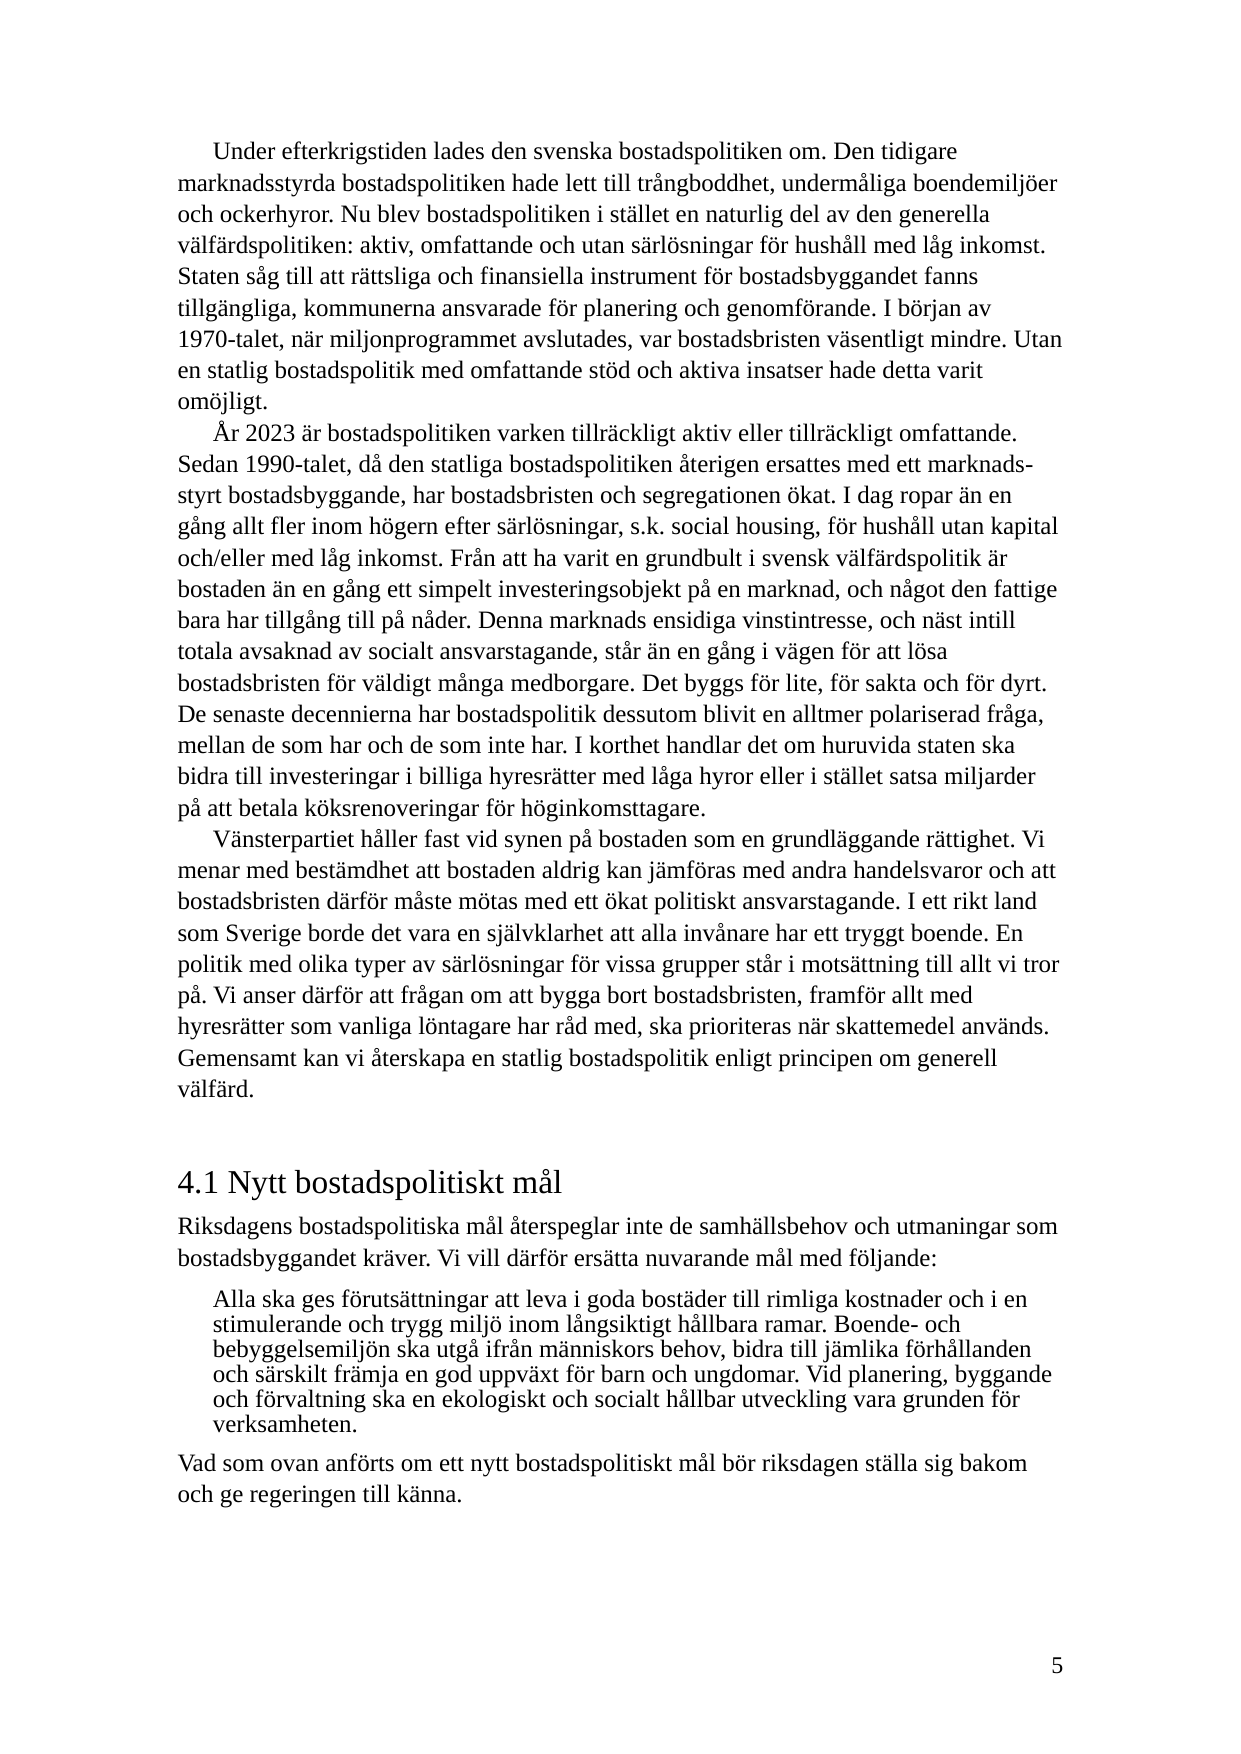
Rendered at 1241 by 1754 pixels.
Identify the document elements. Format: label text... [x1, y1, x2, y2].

text Under efterkrigstiden lades den svenska bostadspolitiken om. Den tidigare marknadsstyrda bostadspolitiken hade lett till trångboddhet, undermåliga boendemiljöer och ockerhyror. Nu blev bostadspolitiken i stället en naturlig del av den generella välfärdspolitiken: aktiv, omfattande och utan särlösningar för hushåll med låg inkomst. Staten såg till att rättsliga och finansiella instrument för bostadsbyggandet fanns tillgängliga, kommunerna ansvarade för planering och genomförande. I början av 1970-talet, när miljonprogrammet avslutades, var bostadsbristen väsentligt mindre. Utan en statlig bostadspolitik med omfattande stöd och aktiva insatser hade detta varit omöjligt. [177, 134, 1063, 415]
text Riksdagens bostadspolitiska mål återspeglar inte de samhällsbehov och utmaningar som bostadsbyggandet kräver. Vi vill därför ersätta nuvarande mål med följande: [177, 1209, 1063, 1271]
text Vad som ovan anförts om ett nytt bostadspolitiskt mål bör riksdagen ställa sig bakom och ge regeringen till känna. [177, 1445, 1063, 1508]
text År 2023 är bostadspolitiken varken tillräckligt aktiv eller tillräckligt omfattande. Sedan 1990-talet, då den statliga bostadspolitiken återigen ersattes med ett marknadsstyrt bostadsbyggande, har bostadsbristen och segregationen ökat. I dag ropar än en gång allt fler inom högern efter särlösningar, s.k. social housing, för hushåll utan kapital och/eller med låg inkomst. Från att ha varit en grundbult i svensk välfärdspolitik är bostaden än en gång ett simpelt investeringsobjekt på en marknad, och något den fattige bara har tillgång till på nåder. Denna marknads ensidiga vinstintresse, och näst intill totala avsaknad av socialt ansvarstagande, står än en gång i vägen för att lösa bostadsbristen för väldigt många medborgare. Det byggs för lite, för sakta och för dyrt. De senaste decennierna har bostadspolitik dessutom blivit en alltmer polariserad fråga, mellan de som har och de som inte har. I korthet handlar det om huruvida staten ska bidra till investeringar i billiga hyresrätter med låga hyror eller i stället satsa miljarder på att betala köksrenoveringar för höginkomsttagare. [177, 415, 1063, 821]
text Nytt bostadspolitiskt mål [177, 1165, 1063, 1201]
text Vänsterpartiet håller fast vid synen på bostaden som en grundläggande rättighet. Vi menar med bestämdhet att bostaden aldrig kan jämföras med andra handelsvaror och att bostadsbristen därför måste mötas med ett ökat politiskt ansvarstagande. I ett rikt land som Sverige borde det vara en självklarhet att alla invånare har ett tryggt boende. En politik med olika typer av särlösningar för vissa grupper står i motsättning till allt vi tror på. Vi anser därför att frågan om att bygga bort bostadsbristen, framför allt med hyresrätter som vanliga löntagare har råd med, ska prioriteras när skattemedel används. Gemensamt kan vi återskapa en statlig bostadspolitik enligt principen om generell välfärd. [177, 821, 1063, 1103]
text Alla ska ges förutsättningar att leva i goda bostäder till rimliga kostnader och i en stimulerande och trygg miljö inom långsiktigt hållbara ramar. Boende- och bebyggelsemiljön ska utgå ifrån människors behov, bidra till jämlika förhållanden och särskilt främja en god uppväxt för barn och ungdomar. Vid planering, byggande och förvaltning ska en ekologiskt och socialt hållbar utveckling vara grunden för verksamheten. [213, 1287, 1063, 1437]
